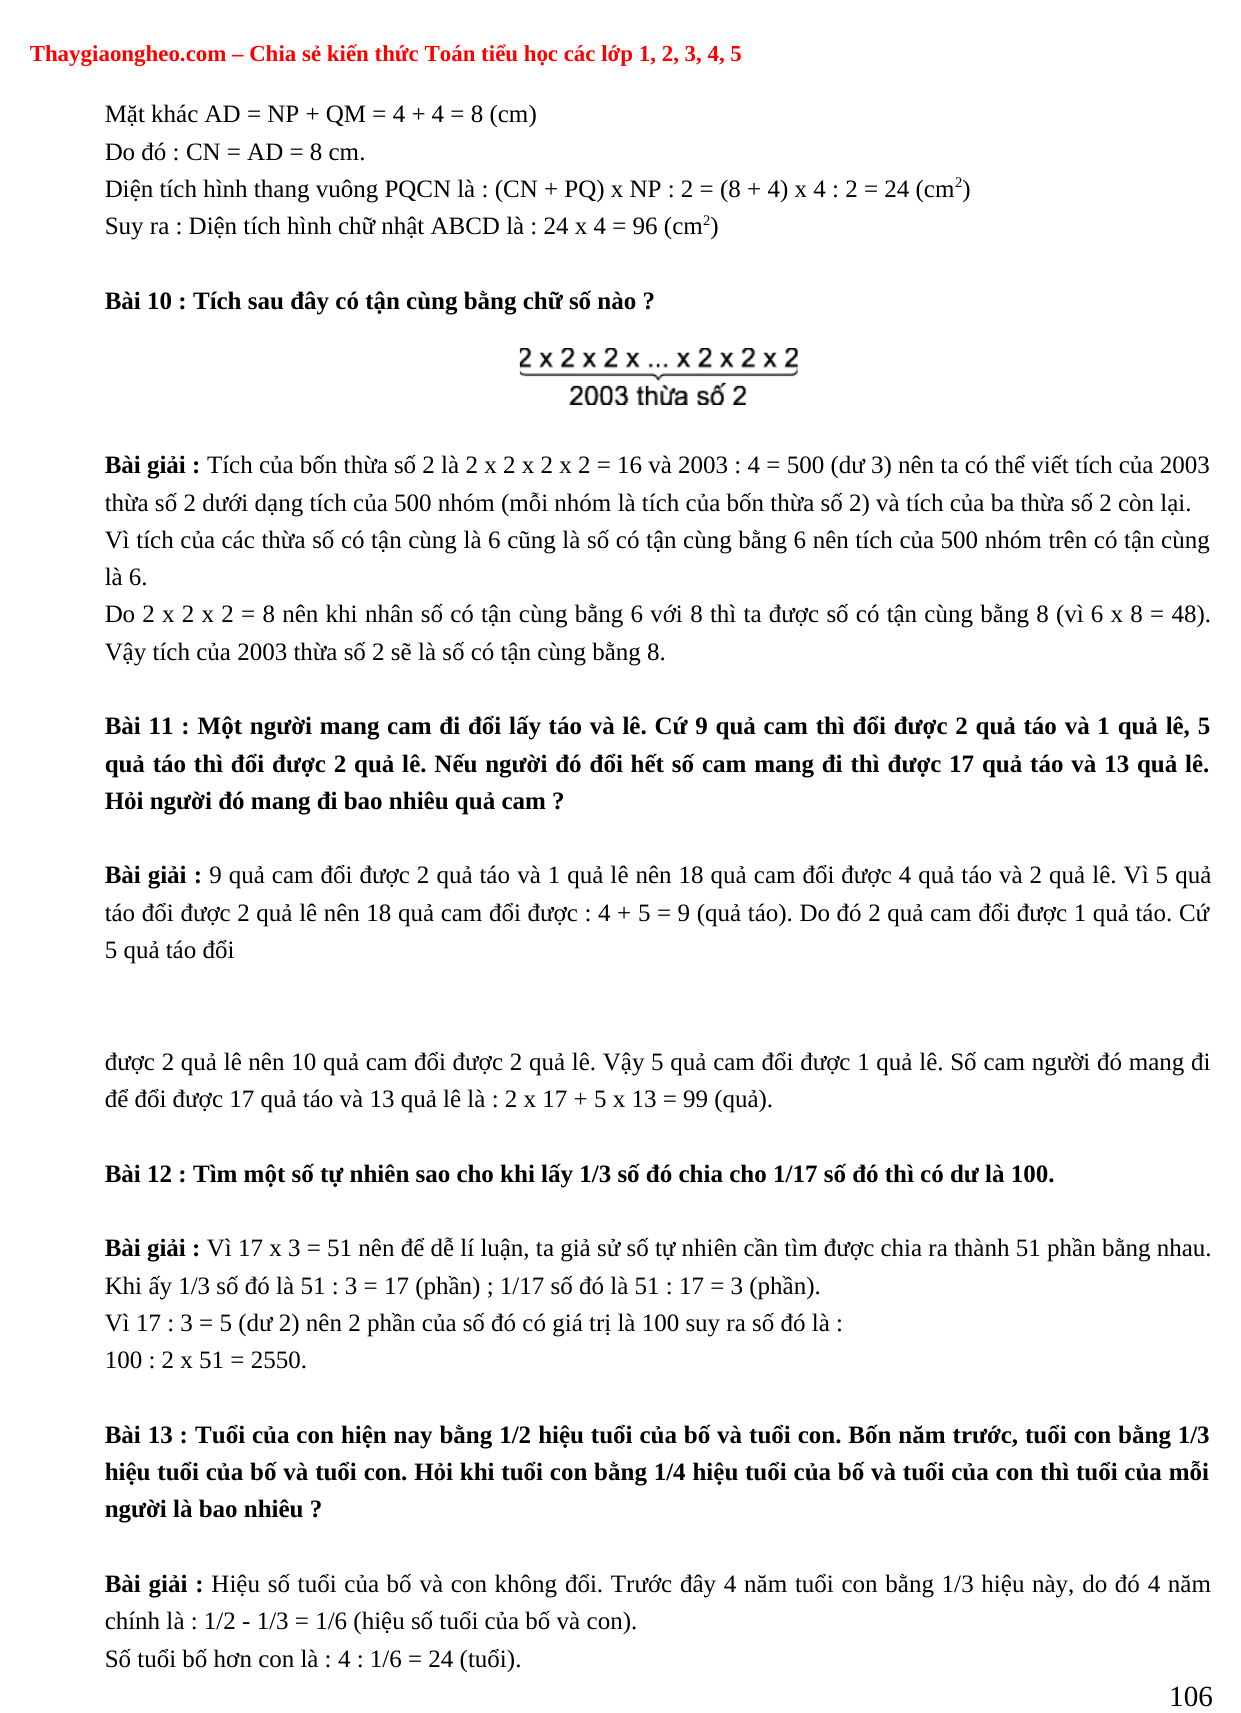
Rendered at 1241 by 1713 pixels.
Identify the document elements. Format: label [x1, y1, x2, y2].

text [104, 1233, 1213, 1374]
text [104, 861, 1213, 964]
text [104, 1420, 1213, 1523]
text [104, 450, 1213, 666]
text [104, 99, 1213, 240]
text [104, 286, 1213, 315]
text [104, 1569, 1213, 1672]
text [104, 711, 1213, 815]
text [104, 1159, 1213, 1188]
picture [519, 348, 798, 405]
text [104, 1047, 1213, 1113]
